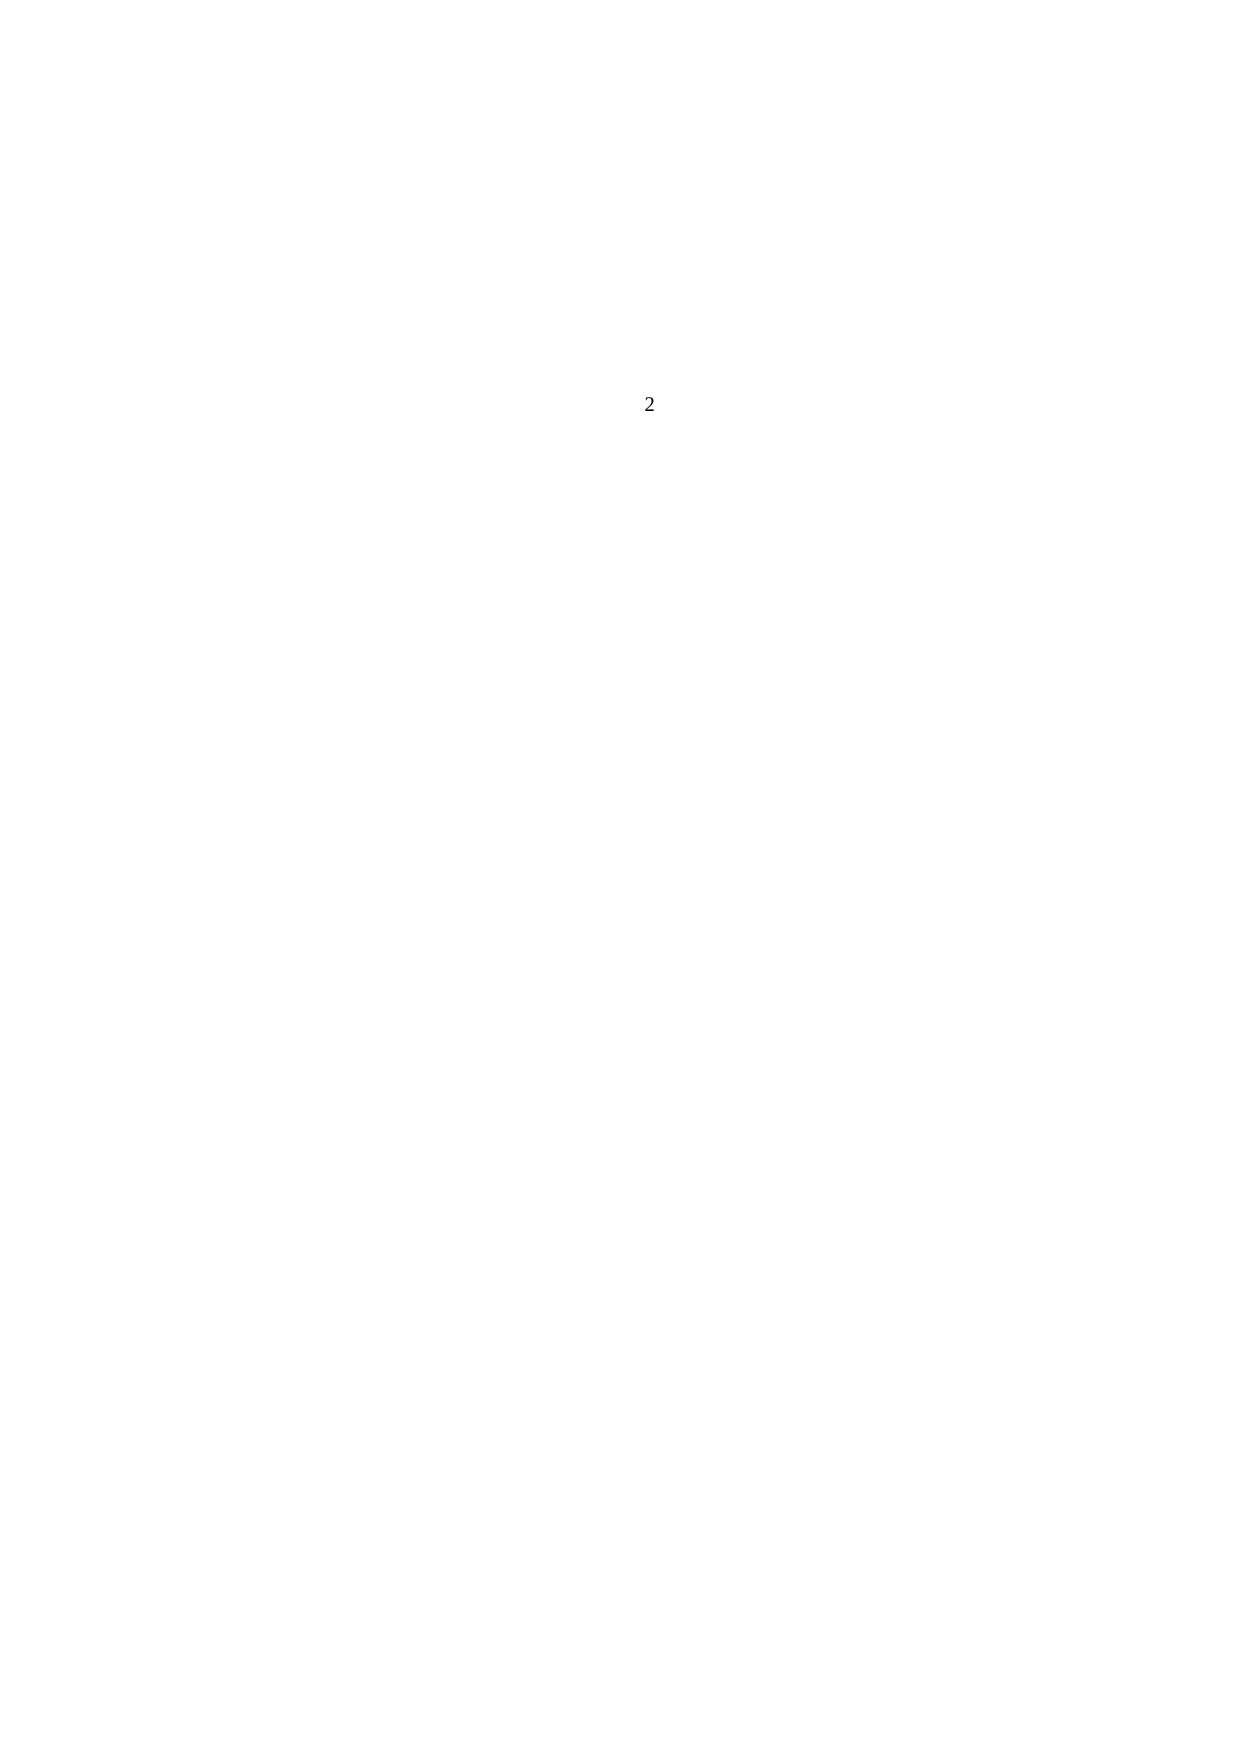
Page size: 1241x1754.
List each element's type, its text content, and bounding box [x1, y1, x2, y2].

text 2 [644, 391, 1183, 416]
